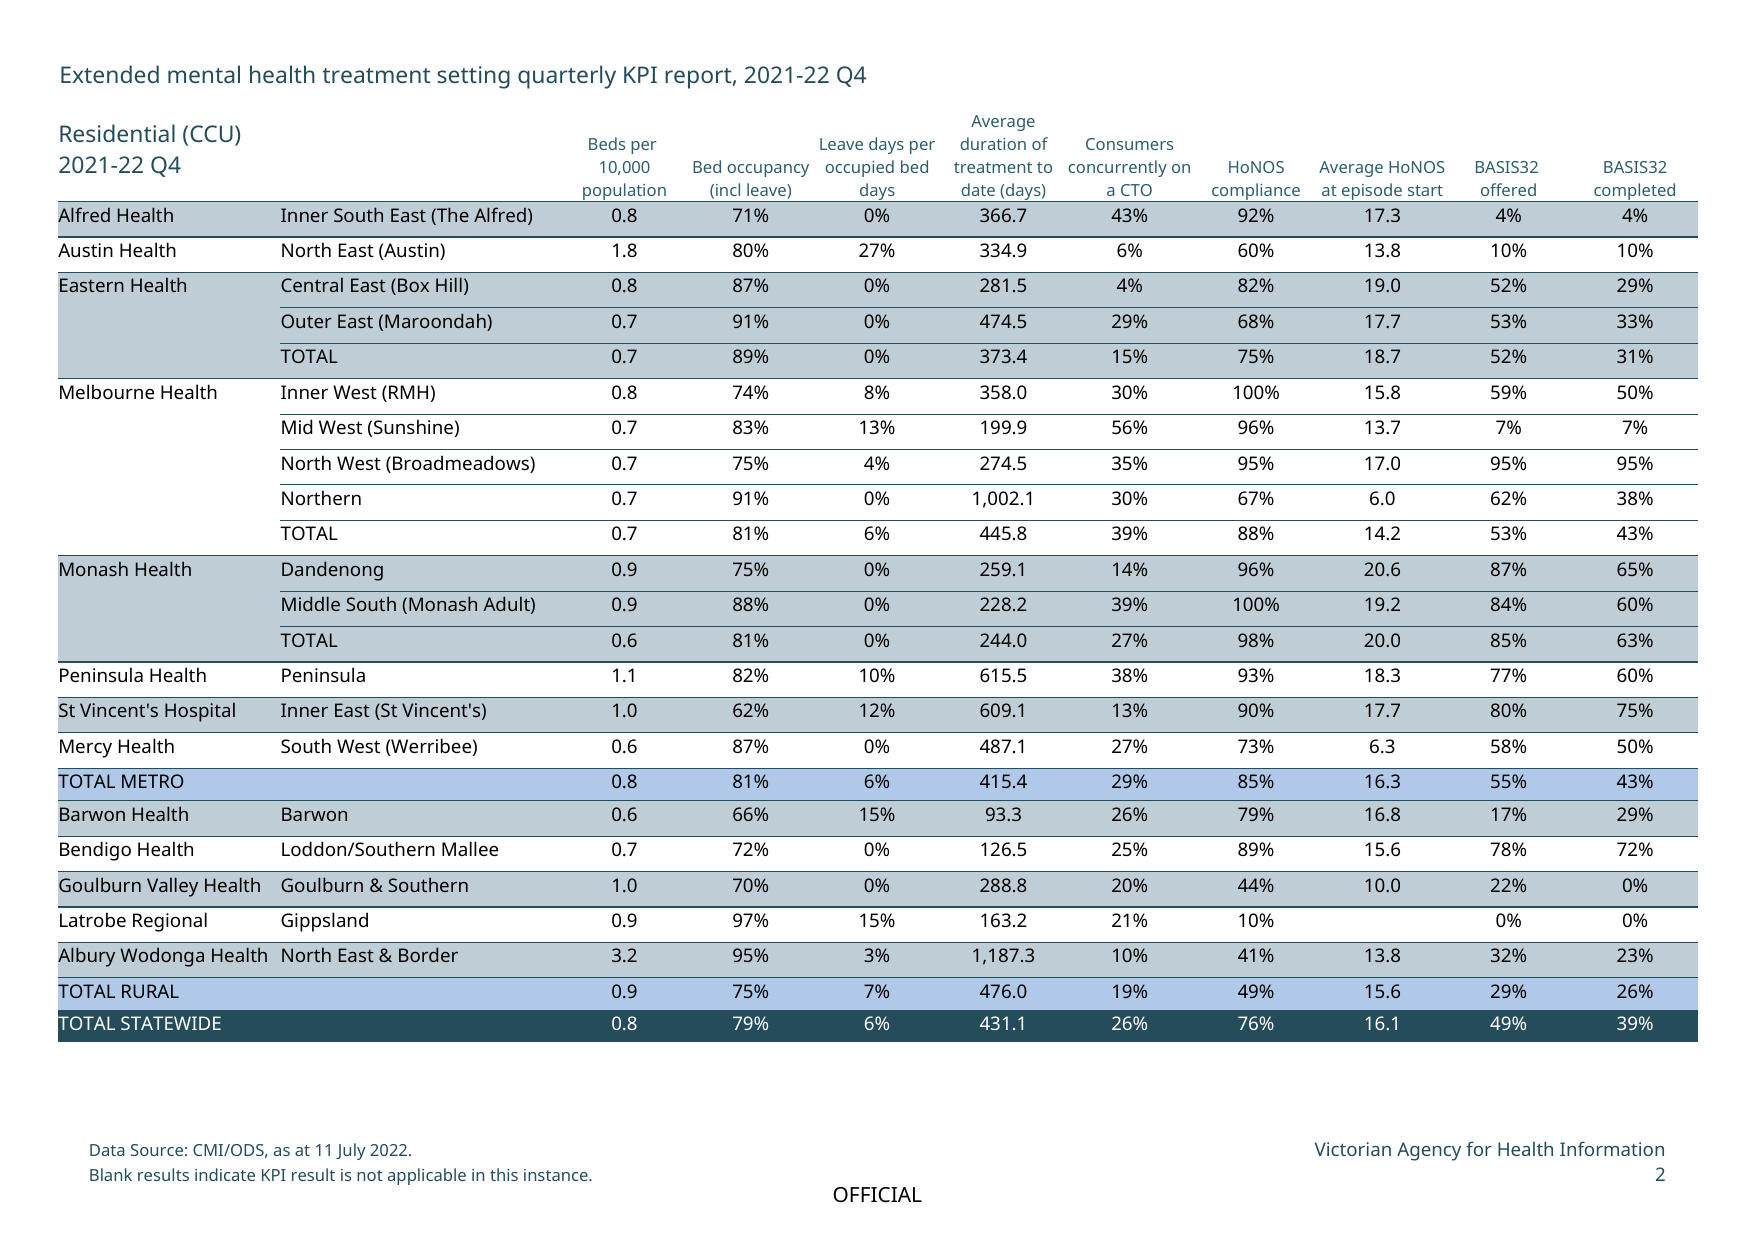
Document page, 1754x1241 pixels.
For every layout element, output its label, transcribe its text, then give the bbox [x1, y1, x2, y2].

table_cell 31% [1572, 344, 1698, 378]
table_cell 39% [1066, 521, 1193, 555]
table_cell 163.2 [940, 908, 1066, 942]
table_cell 39% [1572, 1011, 1698, 1042]
table_cell 89% [1193, 837, 1319, 871]
table_cell 88% [1193, 521, 1319, 555]
table_cell 65% [1572, 556, 1698, 591]
table_cell 20% [1066, 872, 1193, 906]
table_cell 75% [1572, 698, 1698, 732]
table_cell 0.8 [561, 1011, 687, 1042]
table_cell St Vincent's Hospital [58, 698, 280, 732]
table_cell 10% [1445, 238, 1572, 272]
table_cell 13.8 [1319, 943, 1445, 977]
table_cell 79% [687, 1011, 814, 1042]
table_cell 27% [1066, 733, 1193, 768]
table_cell TOTAL METRO [58, 769, 280, 800]
table_cell 13% [814, 415, 940, 449]
table_cell 27% [1066, 627, 1193, 661]
table_cell 3% [814, 943, 940, 977]
table_cell 0% [1572, 908, 1698, 942]
table_cell 27% [814, 238, 940, 272]
table_cell Middle South (Monash Adult) [280, 592, 561, 626]
table_cell 78% [1445, 837, 1572, 871]
table_cell 0.9 [561, 556, 687, 591]
table_cell [1319, 908, 1445, 942]
table_cell 33% [1572, 308, 1698, 343]
table_cell Albury Wodonga Health [58, 943, 280, 977]
table_cell 75% [687, 978, 814, 1010]
table_cell 0.7 [561, 521, 687, 555]
table_cell Goulburn & Southern [280, 872, 561, 906]
table_cell 19% [1066, 978, 1193, 1010]
table_cell 288.8 [940, 872, 1066, 906]
table_cell 13% [1066, 698, 1193, 732]
table_cell 76% [1193, 1011, 1319, 1042]
table_cell 431.1 [940, 1011, 1066, 1042]
table_cell 95% [1572, 450, 1698, 484]
table_cell 67% [1193, 485, 1319, 520]
table_cell 39% [1066, 592, 1193, 626]
table_cell 0.7 [561, 837, 687, 871]
table_cell 7% [1572, 415, 1698, 449]
table_cell 62% [1445, 485, 1572, 520]
table_cell Eastern Health [58, 273, 280, 378]
table_cell 58% [1445, 733, 1572, 768]
table_cell Northern [280, 485, 561, 520]
table_cell 30% [1066, 485, 1193, 520]
table_cell 16.3 [1319, 769, 1445, 800]
table_cell 0% [814, 733, 940, 768]
table_cell 80% [1445, 698, 1572, 732]
table_cell 35% [1066, 450, 1193, 484]
table_header BASIS32 completed [1572, 90, 1698, 201]
table_cell 7% [814, 978, 940, 1010]
table_cell 21% [1066, 908, 1193, 942]
table_cell 0% [814, 592, 940, 626]
table_cell 17.0 [1319, 450, 1445, 484]
table_cell 75% [1193, 344, 1319, 378]
table_header Beds per 10,000 population [561, 90, 687, 201]
table_cell 334.9 [940, 238, 1066, 272]
table_cell 274.5 [940, 450, 1066, 484]
table_cell 6% [1066, 238, 1193, 272]
table_cell 0.7 [561, 344, 687, 378]
table_cell 95% [687, 943, 814, 977]
table_cell 43% [1572, 769, 1698, 800]
table_cell 95% [1193, 450, 1319, 484]
table_cell 0.7 [561, 415, 687, 449]
table_cell 50% [1572, 733, 1698, 768]
table_cell 13.7 [1319, 415, 1445, 449]
table_cell 1.0 [561, 698, 687, 732]
table_cell 73% [1193, 733, 1319, 768]
table_cell 358.0 [940, 379, 1066, 413]
table_cell North West (Broadmeadows) [280, 450, 561, 484]
table_cell 0.7 [561, 450, 687, 484]
table_cell 10% [814, 663, 940, 697]
table_cell 0% [814, 837, 940, 871]
table_cell 17.3 [1319, 202, 1445, 236]
table_cell 70% [687, 872, 814, 906]
table_cell 1.0 [561, 872, 687, 906]
table_cell 6.3 [1319, 733, 1445, 768]
table_cell 15% [814, 908, 940, 942]
table_cell 38% [1066, 663, 1193, 697]
table_cell 90% [1193, 698, 1319, 732]
table_cell 12% [814, 698, 940, 732]
table_cell 18.7 [1319, 344, 1445, 378]
table_cell 29% [1572, 273, 1698, 307]
table_cell 75% [687, 556, 814, 591]
table_cell 476.0 [940, 978, 1066, 1010]
table_cell Alfred Health [58, 202, 280, 236]
table_cell 0.8 [561, 202, 687, 236]
table_cell 126.5 [940, 837, 1066, 871]
table_cell Dandenong [280, 556, 561, 591]
table_header Average HoNOS at episode start [1319, 90, 1445, 201]
table_cell 29% [1572, 801, 1698, 836]
table_cell 0.8 [561, 273, 687, 307]
table_cell 29% [1066, 308, 1193, 343]
table_cell 72% [687, 837, 814, 871]
table_cell 0% [1445, 908, 1572, 942]
table_cell 199.9 [940, 415, 1066, 449]
table_cell 96% [1193, 556, 1319, 591]
table_cell 60% [1572, 663, 1698, 697]
table_cell 6% [814, 521, 940, 555]
table_cell Barwon Health [58, 801, 280, 836]
table_cell TOTAL STATEWIDE [58, 1011, 280, 1042]
table_cell Central East (Box Hill) [280, 273, 561, 307]
table_cell 60% [1572, 592, 1698, 626]
table_header Residential (CCU) 2021-22 Q4 [58, 90, 561, 201]
table_cell 84% [1445, 592, 1572, 626]
table_cell [280, 769, 561, 800]
table_cell 0% [814, 872, 940, 906]
table_cell 14.2 [1319, 521, 1445, 555]
table_cell 68% [1193, 308, 1319, 343]
table_cell 17.7 [1319, 308, 1445, 343]
table_cell Bendigo Health [58, 837, 280, 871]
table_cell 0% [1572, 872, 1698, 906]
table_cell 88% [687, 592, 814, 626]
table_cell 49% [1445, 1011, 1572, 1042]
table_cell 38% [1572, 485, 1698, 520]
table_header Leave days per occupied bed days [814, 90, 940, 201]
table_cell 100% [1193, 592, 1319, 626]
table_cell TOTAL RURAL [58, 978, 280, 1010]
table_cell 281.5 [940, 273, 1066, 307]
table_cell 52% [1445, 273, 1572, 307]
table_cell Inner South East (The Alfred) [280, 202, 561, 236]
table_cell North East & Border [280, 943, 561, 977]
table_header Consumers concurrently on a CTO [1066, 90, 1193, 201]
table_cell 15% [814, 801, 940, 836]
table_cell 0% [814, 344, 940, 378]
table_cell North East (Austin) [280, 238, 561, 272]
table_cell 0% [814, 485, 940, 520]
table_cell 52% [1445, 344, 1572, 378]
table_cell 244.0 [940, 627, 1066, 661]
table_cell 4% [1066, 273, 1193, 307]
table_cell 373.4 [940, 344, 1066, 378]
table_cell 74% [687, 379, 814, 413]
table_cell 43% [1572, 521, 1698, 555]
table_cell Peninsula [280, 663, 561, 697]
table_cell 79% [1193, 801, 1319, 836]
table_cell Outer East (Maroondah) [280, 308, 561, 343]
table_cell 0% [814, 273, 940, 307]
table_cell Mercy Health [58, 733, 280, 768]
table_cell Inner West (RMH) [280, 379, 561, 413]
table_header BASIS32 offered [1445, 90, 1572, 201]
table_cell 18.3 [1319, 663, 1445, 697]
table_cell 0.8 [561, 379, 687, 413]
table_cell 0.6 [561, 801, 687, 836]
table_cell 93% [1193, 663, 1319, 697]
table_cell 22% [1445, 872, 1572, 906]
table_cell Latrobe Regional [58, 908, 280, 942]
table_cell Inner East (St Vincent's) [280, 698, 561, 732]
table_cell 87% [687, 273, 814, 307]
table_cell 23% [1572, 943, 1698, 977]
table_cell 15.6 [1319, 978, 1445, 1010]
table_cell 0.9 [561, 592, 687, 626]
table_cell 87% [687, 733, 814, 768]
table_cell 16.8 [1319, 801, 1445, 836]
table_cell 0% [814, 308, 940, 343]
table_cell Austin Health [58, 238, 280, 272]
table_cell 80% [687, 238, 814, 272]
table_cell 43% [1066, 202, 1193, 236]
table_cell 19.0 [1319, 273, 1445, 307]
table_cell 0% [814, 627, 940, 661]
table_cell 82% [687, 663, 814, 697]
table_cell 0% [814, 556, 940, 591]
table_cell 6% [814, 1011, 940, 1042]
table_cell 87% [1445, 556, 1572, 591]
table_cell 10% [1193, 908, 1319, 942]
table_cell 49% [1193, 978, 1319, 1010]
table_cell 71% [687, 202, 814, 236]
table_cell 609.1 [940, 698, 1066, 732]
table_cell 85% [1445, 627, 1572, 661]
table_cell 0.8 [561, 769, 687, 800]
table_cell 82% [1193, 273, 1319, 307]
table_cell 20.6 [1319, 556, 1445, 591]
table_cell 60% [1193, 238, 1319, 272]
table_cell 7% [1445, 415, 1572, 449]
table_cell 26% [1066, 801, 1193, 836]
table_cell 96% [1193, 415, 1319, 449]
table_cell 25% [1066, 837, 1193, 871]
table_cell 0.6 [561, 733, 687, 768]
table_cell 83% [687, 415, 814, 449]
table_cell 474.5 [940, 308, 1066, 343]
table_cell 1,002.1 [940, 485, 1066, 520]
table_cell 77% [1445, 663, 1572, 697]
table_cell 85% [1193, 769, 1319, 800]
table_cell 92% [1193, 202, 1319, 236]
table_cell 10% [1066, 943, 1193, 977]
table_cell 55% [1445, 769, 1572, 800]
table_cell 20.0 [1319, 627, 1445, 661]
table_cell 15% [1066, 344, 1193, 378]
table_cell 13.8 [1319, 238, 1445, 272]
table_cell Loddon/Southern Mallee [280, 837, 561, 871]
table_cell 15.6 [1319, 837, 1445, 871]
table_cell 16.1 [1319, 1011, 1445, 1042]
table_cell 17.7 [1319, 698, 1445, 732]
table_cell 29% [1066, 769, 1193, 800]
table_cell 93.3 [940, 801, 1066, 836]
table_cell 228.2 [940, 592, 1066, 626]
table_cell 6.0 [1319, 485, 1445, 520]
table_cell 14% [1066, 556, 1193, 591]
table_cell 81% [687, 627, 814, 661]
table_cell 19.2 [1319, 592, 1445, 626]
table_cell 26% [1066, 1011, 1193, 1042]
table_cell 17% [1445, 801, 1572, 836]
table_cell 366.7 [940, 202, 1066, 236]
table_cell 445.8 [940, 521, 1066, 555]
table_cell 97% [687, 908, 814, 942]
table_cell 63% [1572, 627, 1698, 661]
table_cell 0% [814, 202, 940, 236]
table_cell 1.8 [561, 238, 687, 272]
table_cell 59% [1445, 379, 1572, 413]
table_cell 415.4 [940, 769, 1066, 800]
table_cell 32% [1445, 943, 1572, 977]
table_cell 53% [1445, 308, 1572, 343]
table_cell 4% [1572, 202, 1698, 236]
table_cell 62% [687, 698, 814, 732]
table_cell 615.5 [940, 663, 1066, 697]
table_cell 259.1 [940, 556, 1066, 591]
table_cell 0.7 [561, 308, 687, 343]
table_cell 8% [814, 379, 940, 413]
table_cell [280, 1011, 561, 1042]
table_cell 50% [1572, 379, 1698, 413]
table_cell TOTAL [280, 521, 561, 555]
table_cell 81% [687, 769, 814, 800]
table_header Bed occupancy (incl leave) [687, 90, 814, 201]
table_cell 29% [1445, 978, 1572, 1010]
table_cell 98% [1193, 627, 1319, 661]
table_cell TOTAL [280, 627, 561, 661]
table_cell 0.9 [561, 978, 687, 1010]
table_cell [280, 978, 561, 1010]
table_cell 91% [687, 485, 814, 520]
table_cell 89% [687, 344, 814, 378]
table_cell Monash Health [58, 556, 280, 661]
table_cell Melbourne Health [58, 379, 280, 555]
table_cell TOTAL [280, 344, 561, 378]
table_cell 41% [1193, 943, 1319, 977]
table_cell 6% [814, 769, 940, 800]
table_cell Goulburn Valley Health [58, 872, 280, 906]
table_cell 0.7 [561, 485, 687, 520]
table_cell 10.0 [1319, 872, 1445, 906]
table_cell 91% [687, 308, 814, 343]
table_cell Barwon [280, 801, 561, 836]
table_cell 4% [814, 450, 940, 484]
table_cell 1,187.3 [940, 943, 1066, 977]
table_cell Mid West (Sunshine) [280, 415, 561, 449]
table_cell 1.1 [561, 663, 687, 697]
table_cell 95% [1445, 450, 1572, 484]
table_cell 10% [1572, 238, 1698, 272]
table_cell 44% [1193, 872, 1319, 906]
table_cell Peninsula Health [58, 663, 280, 697]
table_cell 30% [1066, 379, 1193, 413]
table_cell 56% [1066, 415, 1193, 449]
table_cell 26% [1572, 978, 1698, 1010]
table_cell 0.9 [561, 908, 687, 942]
table_cell 3.2 [561, 943, 687, 977]
table_header Average duration of treatment to date (days) [940, 90, 1066, 201]
table_cell 0.6 [561, 627, 687, 661]
table_cell 81% [687, 521, 814, 555]
table_cell 15.8 [1319, 379, 1445, 413]
table_header HoNOS compliance [1193, 90, 1319, 201]
table_cell 66% [687, 801, 814, 836]
table_cell 75% [687, 450, 814, 484]
table_cell South West (Werribee) [280, 733, 561, 768]
table_cell 4% [1445, 202, 1572, 236]
table_cell 53% [1445, 521, 1572, 555]
table_cell 72% [1572, 837, 1698, 871]
table_cell 100% [1193, 379, 1319, 413]
table_cell 487.1 [940, 733, 1066, 768]
table_cell Gippsland [280, 908, 561, 942]
